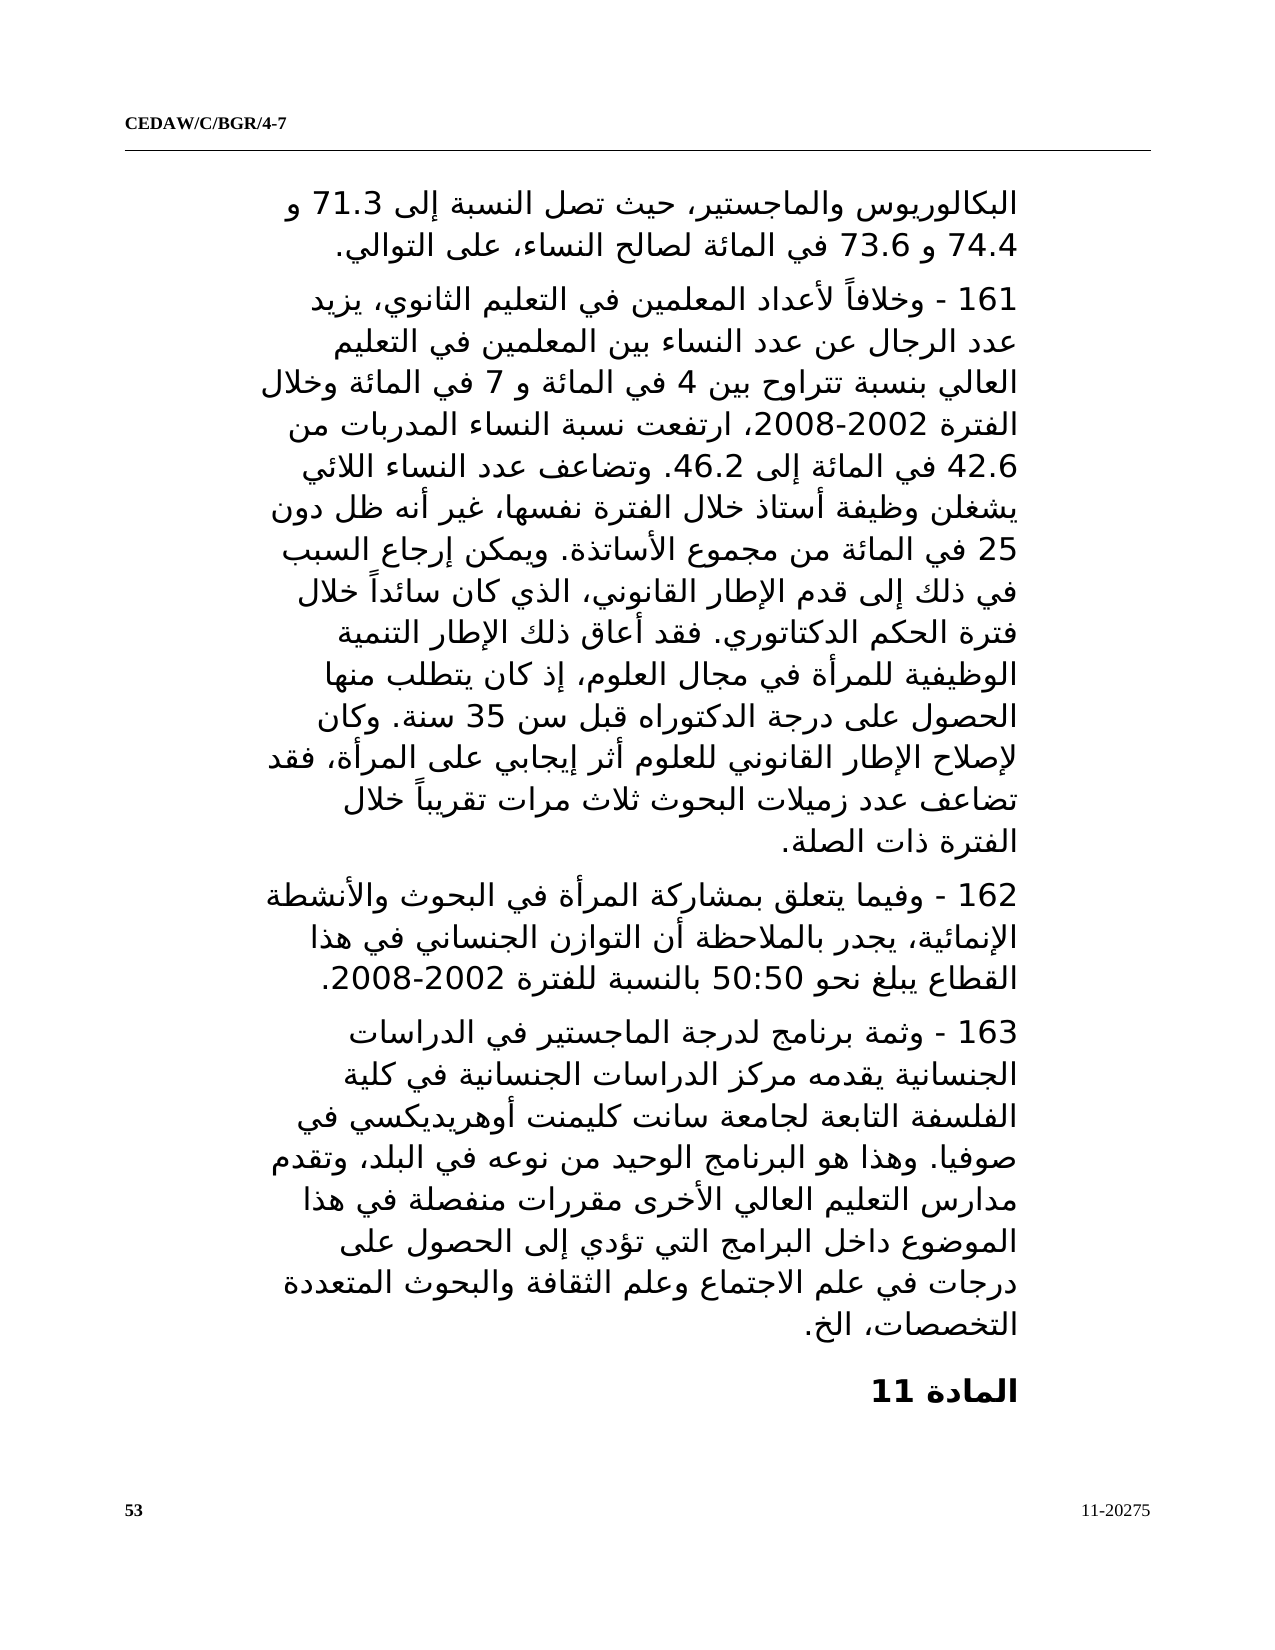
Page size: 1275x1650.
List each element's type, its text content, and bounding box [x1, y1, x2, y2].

text 161 - وخلافاً لأعداد المعلمين في التعليم الثانوي، يزيد عدد الرجال عن عدد النساء بين المعلمين في التعليم العالي بنسبة تتراوح بين 4 في المائة و 7 في المائة وخلال الفترة 2002-2008، ارتفعت نسبة النساء المدربات من 42.6 في المائة إلى 46.2. وتضاعف عدد النساء اللائي يشغلن وظيفة أستاذ خلال الفترة نفسها، غير أنه ظل دون 25 في المائة من مجموع الأساتذة. ويمكن إرجاع السبب في ذلك إلى قدم الإطار القانوني، الذي كان سائداً خلال فترة الحكم الدكتاتوري. فقد أعاق ذلك الإطار التنمية الوظيفية للمرأة في مجال العلوم، إذ كان يتطلب منها الحصول على درجة الدكتوراه قبل سن 35 سنة. وكان لإصلاح الإطار القانوني للعلوم أثر إيجابي على المرأة، فقد تضاعف عدد زميلات البحوث ثلاث مرات تقريباً خلال الفترة ذات الصلة. [256, 277, 1018, 861]
text 162 - وفيما يتعلق بمشاركة المرأة في البحوث والأنشطة الإنمائية، يجدر بالملاحظة أن التوازن الجنساني في هذا القطاع يبلغ نحو 50:50 بالنسبة للفترة 2002-2008. [256, 873, 1018, 998]
text 163 - وثمة برنامج لدرجة الماجستير في الدراسات الجنسانية يقدمه مركز الدراسات الجنسانية في كلية الفلسفة التابعة لجامعة سانت كليمنت أوهريديكسي في صوفيا. وهذا هو البرنامج الوحيد من نوعه في البلد، وتقدم مدارس التعليم العالي الأخرى مقررات منفصلة في هذا الموضوع داخل البرامج التي تؤدي إلى الحصول على درجات في علم الاجتماع وعلم الثقافة والبحوث المتعددة التخصصات، الخ. [256, 1011, 1018, 1344]
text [256, 181, 1018, 265]
text المادة 11 [256, 1369, 1018, 1411]
